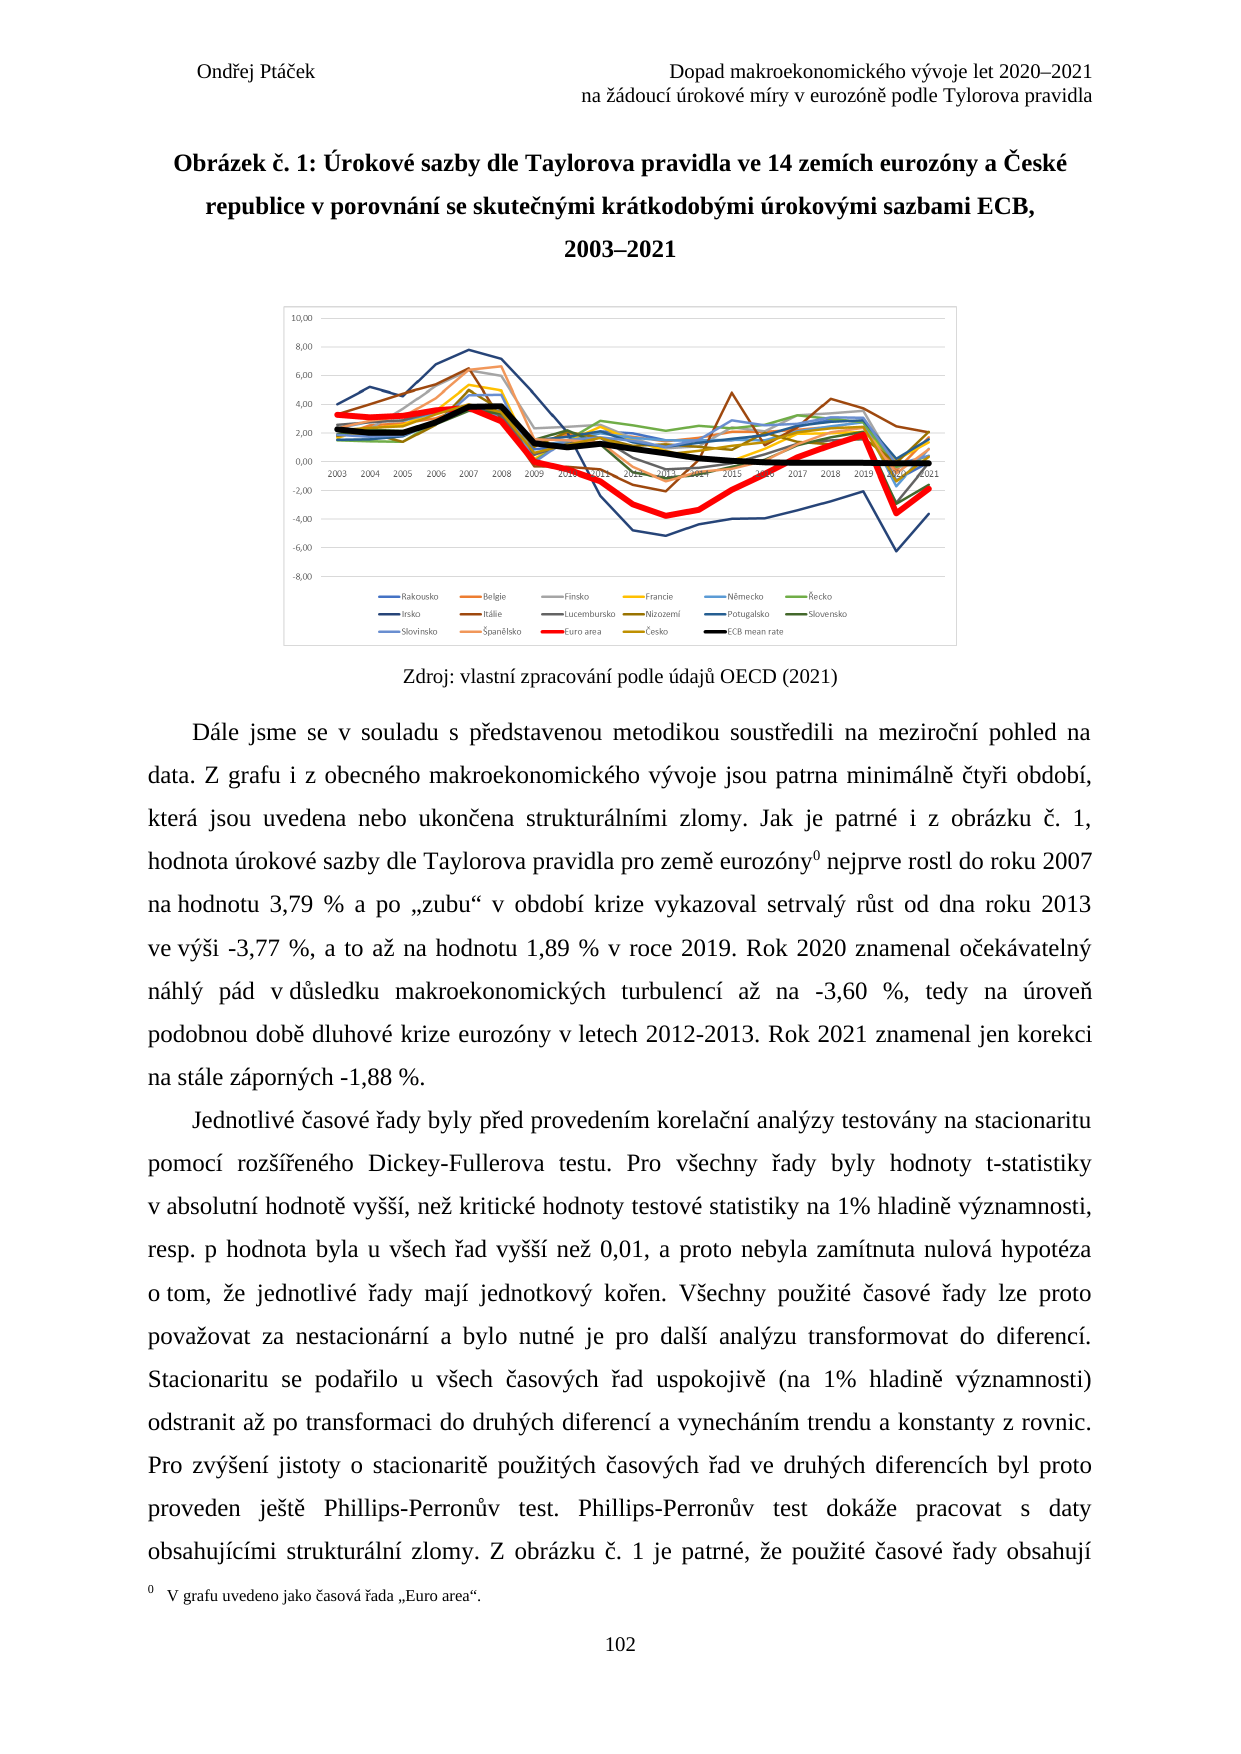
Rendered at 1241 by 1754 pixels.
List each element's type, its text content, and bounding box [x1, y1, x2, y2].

picture [283, 306, 957, 646]
text Dále jsme se v souladu s představenou metodikou soustředili na meziroční pohled na data. Z grafu i z obecného makroekonomického vývoje jsou patrna minimálně čtyři období, která jsou uvedena nebo ukončena strukturálními zlomy. Jak je patrné i z obrázku č. 1, hodnota úrokové sazby dle Taylorova pravidla pro země eurozóny nejprve rostl do roku 2007 na hodnotu 3,79 % a po „zubu“ v období krize vykazoval setrvalý růst od dna roku 2013 ve výši -3,77 %, a to až na hodnotu 1,89 % v roce 2019. Rok 2020 znamenal očekávatelný náhlý pád v důsledku makroekonomických turbulencí až na -3,60 %, tedy na úroveň podobnou době dluhové krize eurozóny v letech 2012-2013. Rok 2021 znamenal jen korekci na stále záporných -1,88 %. [148, 717, 1093, 1091]
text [148, 1105, 1093, 1565]
text Zdroj: vlastní zpracování podle údajů OECD (2021) [148, 664, 1093, 688]
text Obrázek č. 1: Úrokové sazby dle Taylorova pravidla ve 14 zemích eurozóny a České republice v porovnání se skutečnými krátkodobými úrokovými sazbami ECB, 2003–2021 [148, 148, 1093, 263]
